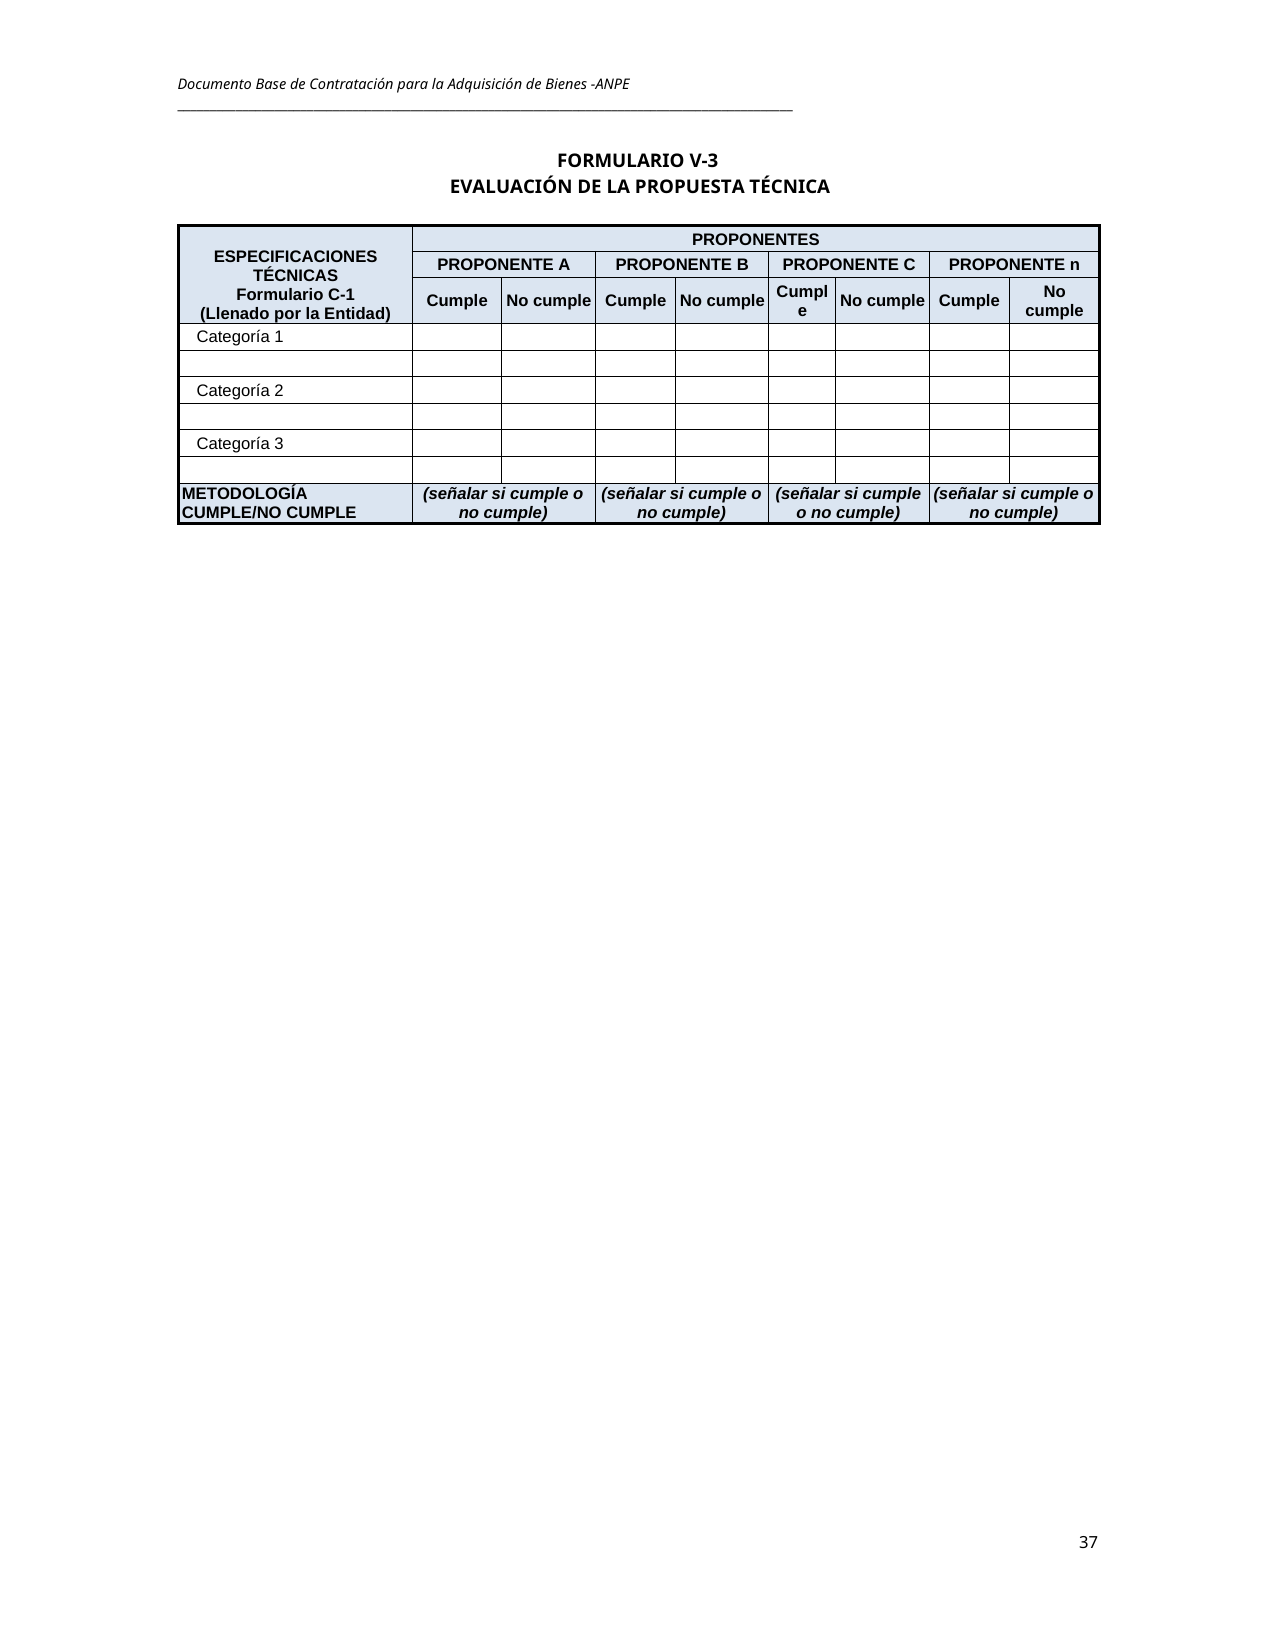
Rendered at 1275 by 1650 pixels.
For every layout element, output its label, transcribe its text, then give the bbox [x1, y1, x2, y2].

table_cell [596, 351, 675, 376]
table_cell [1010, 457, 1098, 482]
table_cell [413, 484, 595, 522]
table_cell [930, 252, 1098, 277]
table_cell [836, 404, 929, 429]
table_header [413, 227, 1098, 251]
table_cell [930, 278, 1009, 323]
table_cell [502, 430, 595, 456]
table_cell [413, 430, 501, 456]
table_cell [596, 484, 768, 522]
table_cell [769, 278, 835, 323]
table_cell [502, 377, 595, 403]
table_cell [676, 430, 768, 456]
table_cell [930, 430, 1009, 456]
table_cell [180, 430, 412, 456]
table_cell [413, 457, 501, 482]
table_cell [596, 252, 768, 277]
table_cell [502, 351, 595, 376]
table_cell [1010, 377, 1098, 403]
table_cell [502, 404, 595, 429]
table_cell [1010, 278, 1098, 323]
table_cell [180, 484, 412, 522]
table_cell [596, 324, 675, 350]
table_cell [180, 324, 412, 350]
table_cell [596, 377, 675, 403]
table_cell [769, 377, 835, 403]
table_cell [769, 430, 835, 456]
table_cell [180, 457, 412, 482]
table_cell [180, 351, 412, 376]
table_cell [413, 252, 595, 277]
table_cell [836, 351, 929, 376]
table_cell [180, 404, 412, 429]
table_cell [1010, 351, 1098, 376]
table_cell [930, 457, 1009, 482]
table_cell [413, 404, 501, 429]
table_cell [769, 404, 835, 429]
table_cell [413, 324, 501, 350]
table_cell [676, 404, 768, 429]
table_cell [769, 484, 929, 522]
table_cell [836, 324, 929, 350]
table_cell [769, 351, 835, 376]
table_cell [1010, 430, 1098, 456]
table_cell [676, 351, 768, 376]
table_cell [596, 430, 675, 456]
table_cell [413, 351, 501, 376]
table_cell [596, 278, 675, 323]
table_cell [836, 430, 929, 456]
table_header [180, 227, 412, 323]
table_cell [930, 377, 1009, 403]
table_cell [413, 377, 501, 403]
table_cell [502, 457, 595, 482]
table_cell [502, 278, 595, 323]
text FORMULARIO V-3 [177, 148, 1098, 173]
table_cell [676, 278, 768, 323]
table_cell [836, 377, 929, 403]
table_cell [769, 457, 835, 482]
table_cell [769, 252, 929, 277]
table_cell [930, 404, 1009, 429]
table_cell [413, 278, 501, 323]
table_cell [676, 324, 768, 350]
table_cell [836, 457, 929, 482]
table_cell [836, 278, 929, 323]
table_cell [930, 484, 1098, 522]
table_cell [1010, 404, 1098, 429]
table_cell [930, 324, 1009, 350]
text EVALUACIÓN DE LA PROPUESTA TÉCNICA [177, 173, 1098, 199]
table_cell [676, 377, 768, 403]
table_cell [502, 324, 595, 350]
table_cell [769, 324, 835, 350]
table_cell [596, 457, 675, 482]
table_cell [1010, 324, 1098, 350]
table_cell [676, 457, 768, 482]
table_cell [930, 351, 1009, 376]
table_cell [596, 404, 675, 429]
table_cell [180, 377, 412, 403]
